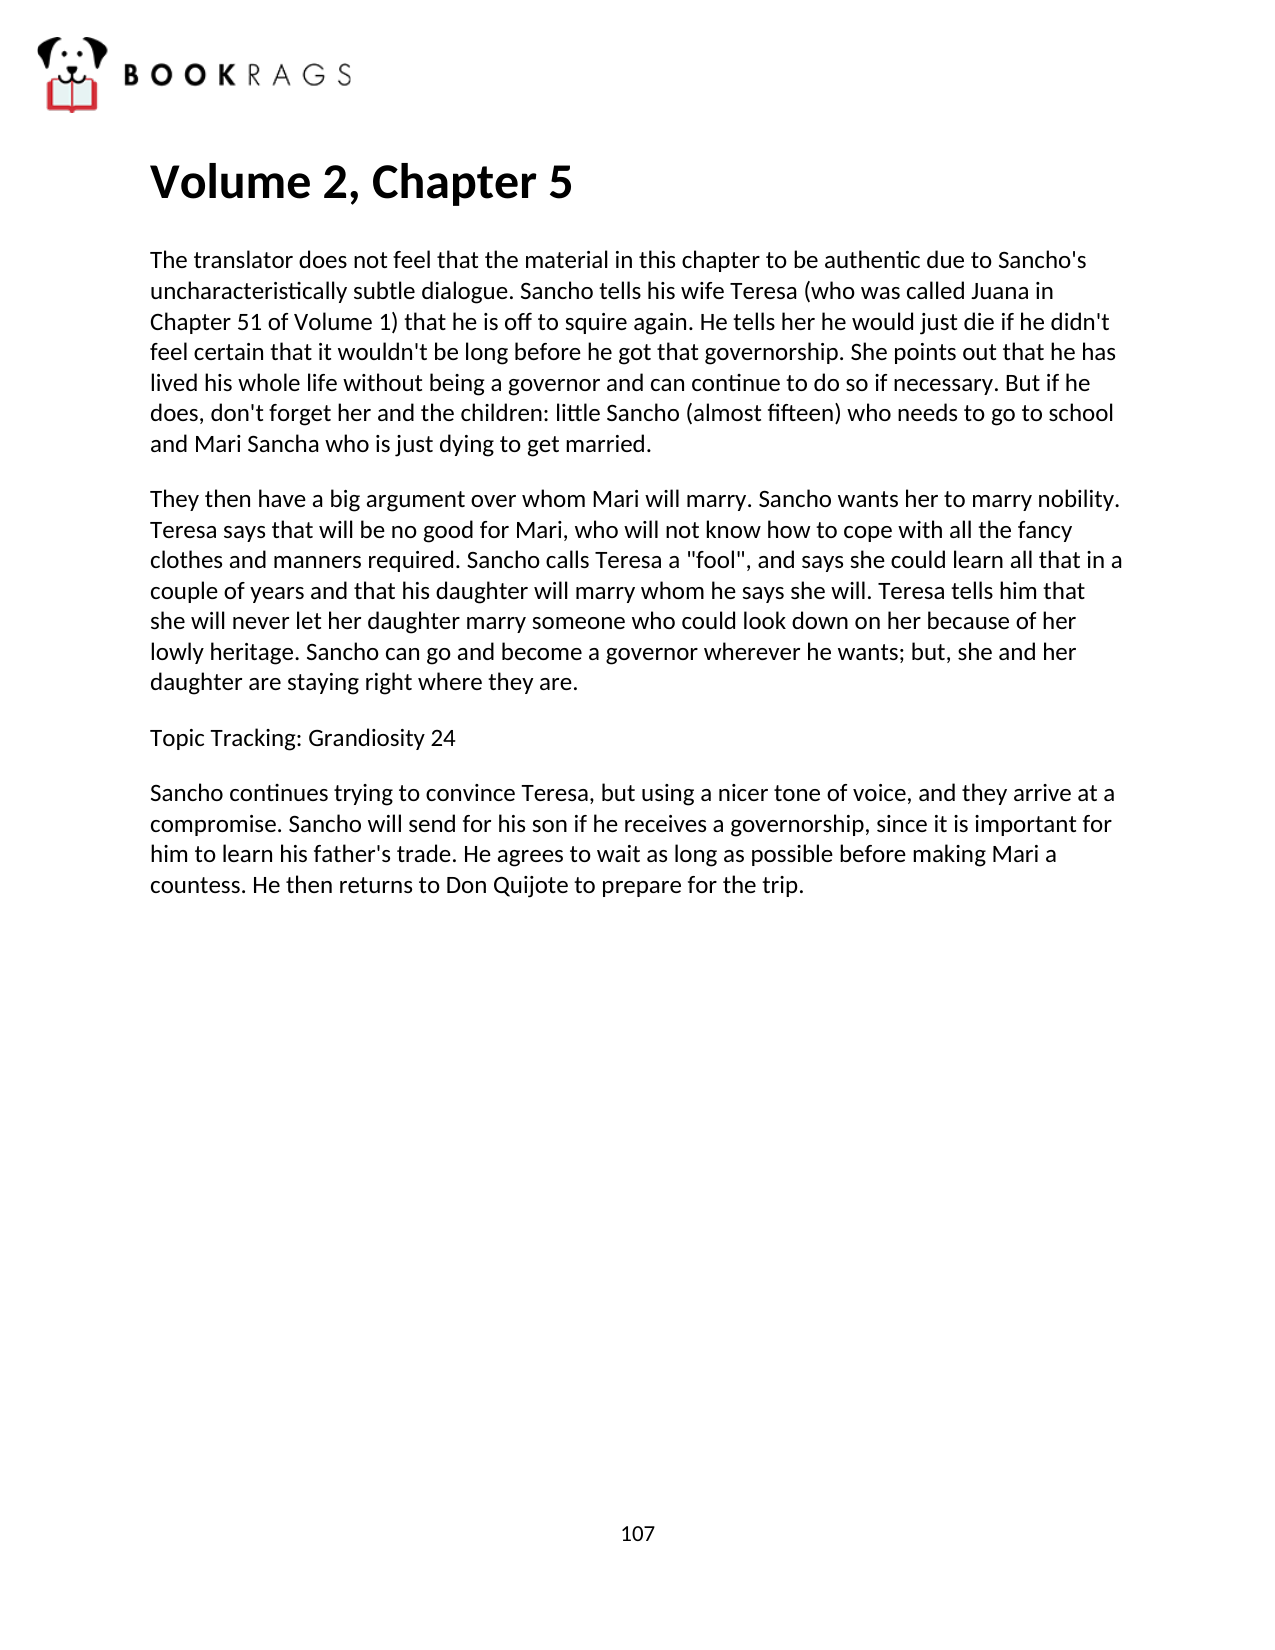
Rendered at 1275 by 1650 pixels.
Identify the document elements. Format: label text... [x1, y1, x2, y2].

text The translator does not feel that the material in this chapter to be authentic due to Sancho's uncharacteristically subtle dialogue. Sancho tells his wife Teresa (who was called Juana in Chapter 51 of Volume 1) that he is off to squire again. He tells her he would just die if he didn't feel certain that it wouldn't be long before he got that governorship. She points out that he has lived his whole life without being a governor and can continue to do so if necessary. But if he does, don't forget her and the children: little Sancho (almost fifteen) who needs to go to school and Mari Sancha who is just dying to get married. [150, 244, 1125, 458]
text Sancho continues trying to convince Teresa, but using a nicer tone of voice, and they arrive at a compromise. Sancho will send for his son if he receives a governorship, since it is important for him to learn his father's trade. He agrees to wait as long as possible before making Mari a countess. He then returns to Don Quijote to prepare for the trip. [150, 777, 1125, 899]
text Volume 2, Chapter 5 [150, 150, 1125, 211]
text They then have a big argument over whom Mari will marry. Sancho wants her to marry nobility. Teresa says that will be no good for Mari, who will not know how to cope with all the fancy clothes and manners required. Sancho calls Teresa a "fool", and says she could learn all that in a couple of years and that his daughter will marry whom he says she will. Teresa tells him that she will never let her daughter marry someone who could look down on her because of her lowly heritage. Sancho can go and become a governor wherever he wants; but, she and her daughter are staying right where they are. [150, 483, 1125, 697]
picture [37, 37, 351, 113]
text Topic Tracking: Grandiosity 24 [150, 722, 1125, 752]
